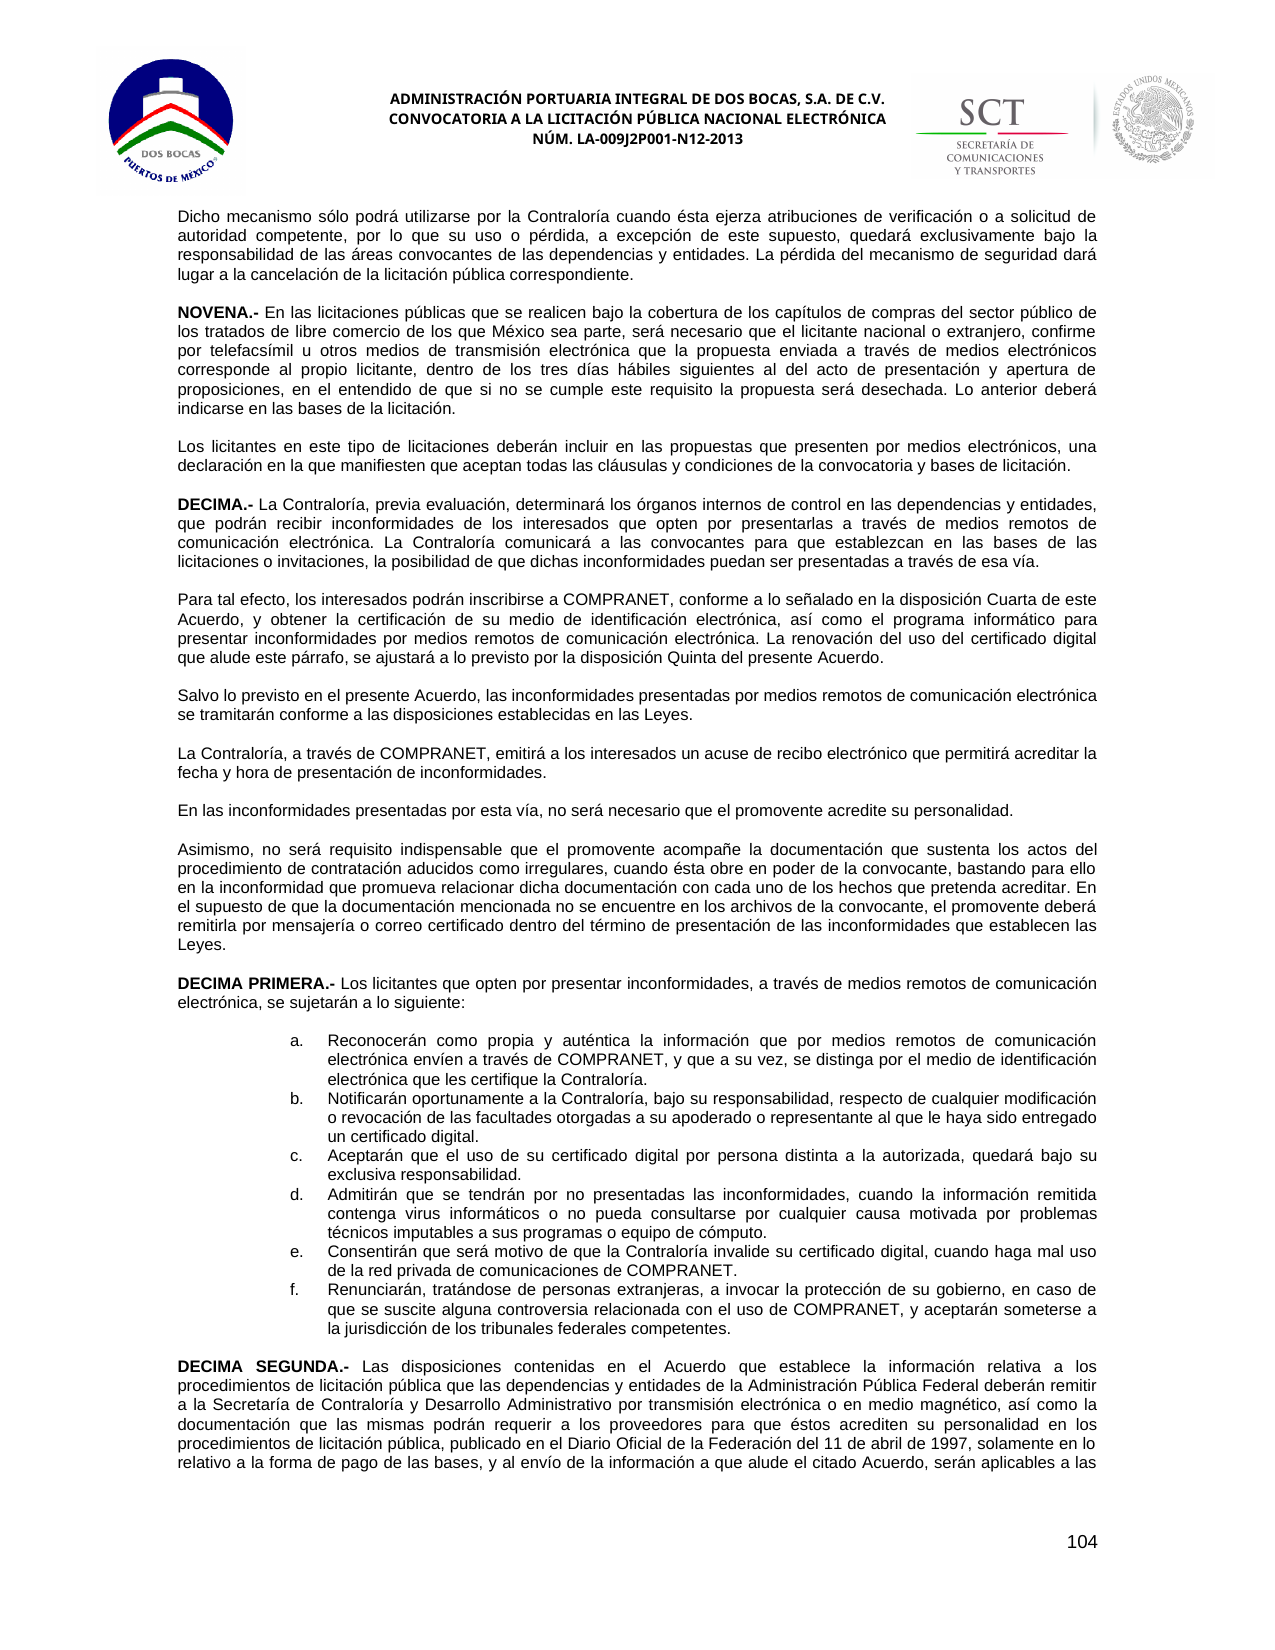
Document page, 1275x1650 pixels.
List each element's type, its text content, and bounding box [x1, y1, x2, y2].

picture [95, 46, 247, 196]
picture [911, 73, 1216, 179]
text En las inconformidades presentadas por esta vía, no será necesario que el promovente acredite su personalidad. [177, 801, 1098, 820]
list Renunciarán, tratándose de personas extranjeras, a invocar la protección de su gobierno, en caso de que se suscite alguna controversia relacionada con el uso de COMPRANET, y aceptarán someterse a la jurisdicción de los tribunales federales competentes. [290, 1280, 1098, 1338]
list Reconocerán como propia y auténtica la información que por medios remotos de comunicación electrónica envíen a través de COMPRANET, y que a su vez, se distinga por el medio de identificación electrónica que les certifique la Contraloría. [290, 1031, 1098, 1088]
list Aceptarán que el uso de su certificado digital por persona distinta a la autorizada, quedará bajo su exclusiva responsabilidad. [290, 1146, 1098, 1184]
list Admitirán que se tendrán por no presentadas las inconformidades, cuando la información remitida contenga virus informáticos o no pueda consultarse por cualquier causa motivada por problemas técnicos imputables a sus programas o equipo de cómputo. [290, 1184, 1098, 1242]
text Los licitantes en este tipo de licitaciones deberán incluir en las propuestas que presenten por medios electrónicos, una declaración en la que manifiesten que aceptan todas las cláusulas y condiciones de la convocatoria y bases de licitación. [177, 437, 1098, 475]
list Notificarán oportunamente a la Contraloría, bajo su responsabilidad, respecto de cualquier modificación o revocación de las facultades otorgadas a su apoderado o representante al que le haya sido entregado un certificado digital. [290, 1088, 1098, 1146]
text Asimismo, no será requisito indispensable que el promovente acompañe la documentación que sustenta los actos del procedimiento de contratación aducidos como irregulares, cuando ésta obre en poder de la convocante, bastando para ello en la inconformidad que promueva relacionar dicha documentación con cada uno de los hechos que pretenda acreditar. En el supuesto de que la documentación mencionada no se encuentre en los archivos de la convocante, el promovente deberá remitirla por mensajería o correo certificado dentro del término de presentación de las inconformidades que establecen las Leyes. [177, 839, 1098, 954]
text Para tal efecto, los interesados podrán inscribirse a COMPRANET, conforme a lo señalado en la disposición Cuarta de este Acuerdo, y obtener la certificación de su medio de identificación electrónica, así como el programa informático para presentar inconformidades por medios remotos de comunicación electrónica. La renovación del uso del certificado digital que alude este párrafo, se ajustará a lo previsto por la disposición Quinta del presente Acuerdo. [177, 590, 1098, 667]
text DECIMA PRIMERA.- Los licitantes que opten por presentar inconformidades, a través de medios remotos de comunicación electrónica, se sujetarán a lo siguiente: [177, 973, 1098, 1012]
text Salvo lo previsto en el presente Acuerdo, las inconformidades presentadas por medios remotos de comunicación electrónica se tramitarán conforme a las disposiciones establecidas en las Leyes. [177, 686, 1098, 724]
text Dicho mecanismo sólo podrá utilizarse por la Contraloría cuando ésta ejerza atribuciones de verificación o a solicitud de autoridad competente, por lo que su uso o pérdida, a excepción de este supuesto, quedará exclusivamente bajo la responsabilidad de las áreas convocantes de las dependencias y entidades. La pérdida del mecanismo de seguridad dará lugar a la cancelación de la licitación pública correspondiente. [177, 207, 1098, 283]
text NOVENA.- En las licitaciones públicas que se realicen bajo la cobertura de los capítulos de compras del sector público de los tratados de libre comercio de los que México sea parte, será necesario que el licitante nacional o extranjero, confirme por telefacsímil u otros medios de transmisión electrónica que la propuesta enviada a través de medios electrónicos corresponde al propio licitante, dentro de los tres días hábiles siguientes al del acto de presentación y apertura de proposiciones, en el entendido de que si no se cumple este requisito la propuesta será desechada. Lo anterior deberá indicarse en las bases de la licitación. [177, 303, 1098, 418]
text DECIMA.- La Contraloría, previa evaluación, determinará los órganos internos de control en las dependencias y entidades, que podrán recibir inconformidades de los interesados que opten por presentarlas a través de medios remotos de comunicación electrónica. La Contraloría comunicará a las convocantes para que establezcan en las bases de las licitaciones o invitaciones, la posibilidad de que dichas inconformidades puedan ser presentadas a través de esa vía. [177, 494, 1098, 571]
list Consentirán que será motivo de que la Contraloría invalide su certificado digital, cuando haga mal uso de la red privada de comunicaciones de COMPRANET. [290, 1242, 1098, 1280]
text La Contraloría, a través de COMPRANET, emitirá a los interesados un acuse de recibo electrónico que permitirá acreditar la fecha y hora de presentación de inconformidades. [177, 743, 1098, 782]
